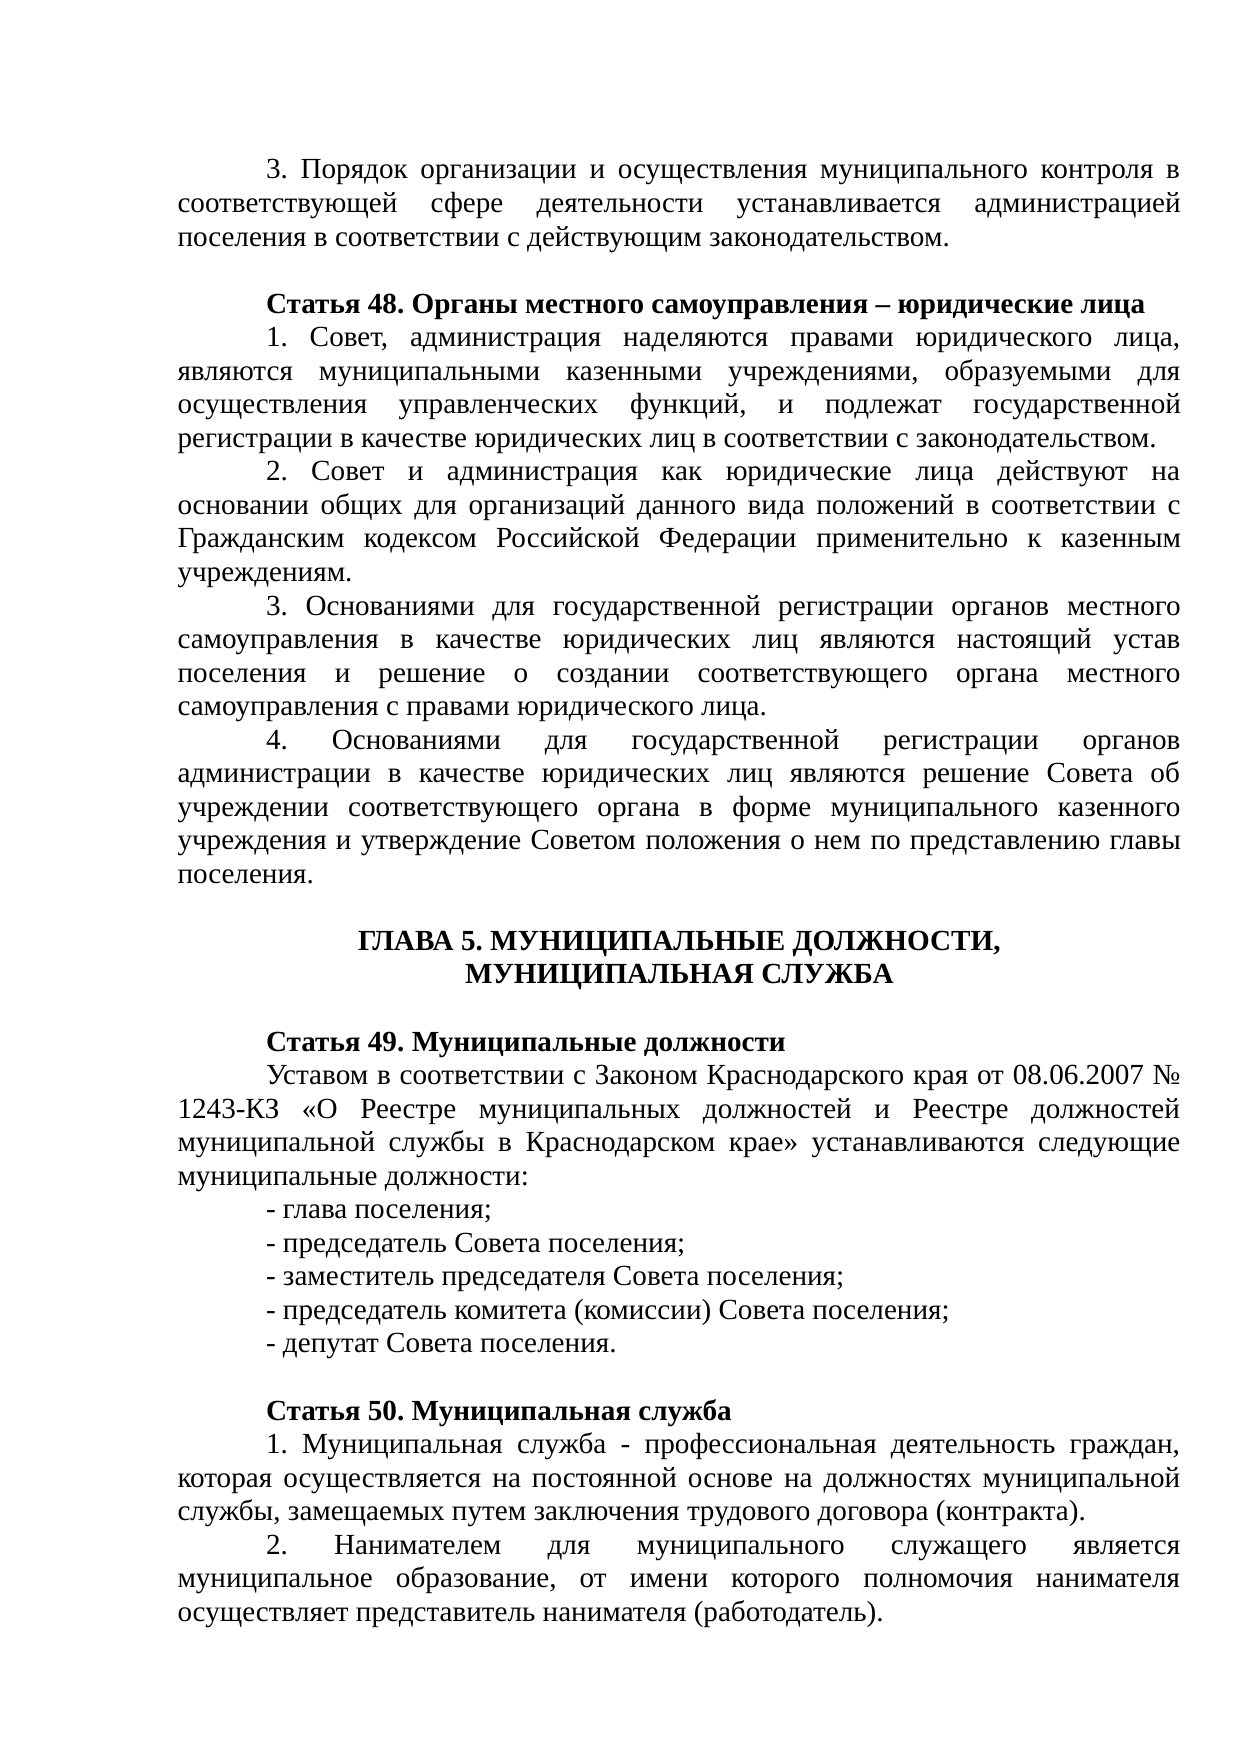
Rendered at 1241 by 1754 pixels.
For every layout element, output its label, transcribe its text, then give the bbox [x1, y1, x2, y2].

text 4. Основаниями для государственной регистрации органов администрации в качестве юридических лиц являются решение Совета об учреждении соответствующего органа в форме муниципального казенного учреждения и утверждение Советом положения о нем по представлению главы поселения. [177, 722, 1181, 889]
text - глава поселения; [177, 1191, 1181, 1225]
text - председатель комитета (комиссии) Совета поселения; [177, 1292, 1181, 1326]
text - председатель Совета поселения; [177, 1225, 1181, 1258]
text - депутат Совета поселения. [177, 1326, 1181, 1359]
text 2. Нанимателем для муниципального служащего является муниципальное образование, от имени которого полномочия нанимателя осуществляет представитель нанимателя (работодатель). [177, 1527, 1181, 1627]
text Статья 50. Муниципальная служба [177, 1393, 1181, 1426]
text - заместитель председателя Совета поселения; [177, 1258, 1181, 1292]
text Статья 49. Муниципальные должности [177, 1024, 1181, 1057]
text 1. Муниципальная служба - профессиональная деятельность граждан, которая осуществляется на постоянной основе на должностях муниципальной службы, замещаемых путем заключения трудового договора (контракта). [177, 1426, 1181, 1527]
text Статья 48. Органы местного самоуправления – юридические лица [177, 286, 1181, 319]
text 3. Основаниями для государственной регистрации органов местного самоуправления в качестве юридических лиц являются настоящий устав поселения и решение о создании соответствующего органа местного самоуправления с правами юридического лица. [177, 588, 1181, 722]
text Уставом в соответствии с Законом Краснодарского края от 08.06.2007 № 1243-КЗ «О Реестре муниципальных должностей и Реестре должностей муниципальной службы в Краснодарском крае» устанавливаются следующие муниципальные должности: [177, 1057, 1181, 1191]
text ГЛАВА 5. МУНИЦИПАЛЬНЫЕ ДОЛЖНОСТИ, [177, 923, 1181, 957]
text 3. Порядок организации и осуществления муниципального контроля в соответствующей сфере деятельности устанавливается администрацией поселения в соответствии с действующим законодательством. [177, 152, 1181, 252]
text 2. Совет и администрация как юридические лица действуют на основании общих для организаций данного вида положений в соответствии с Гражданским кодексом Российской Федерации применительно к казенным учреждениям. [177, 453, 1181, 588]
text МУНИЦИПАЛЬНАЯ СЛУЖБА [177, 957, 1181, 990]
text 1. Совет, администрация наделяются правами юридического лица, являются муниципальными казенными учреждениями, образуемыми для осуществления управленческих функций, и подлежат государственной регистрации в качестве юридических лиц в соответствии с законодательством. [177, 319, 1181, 453]
